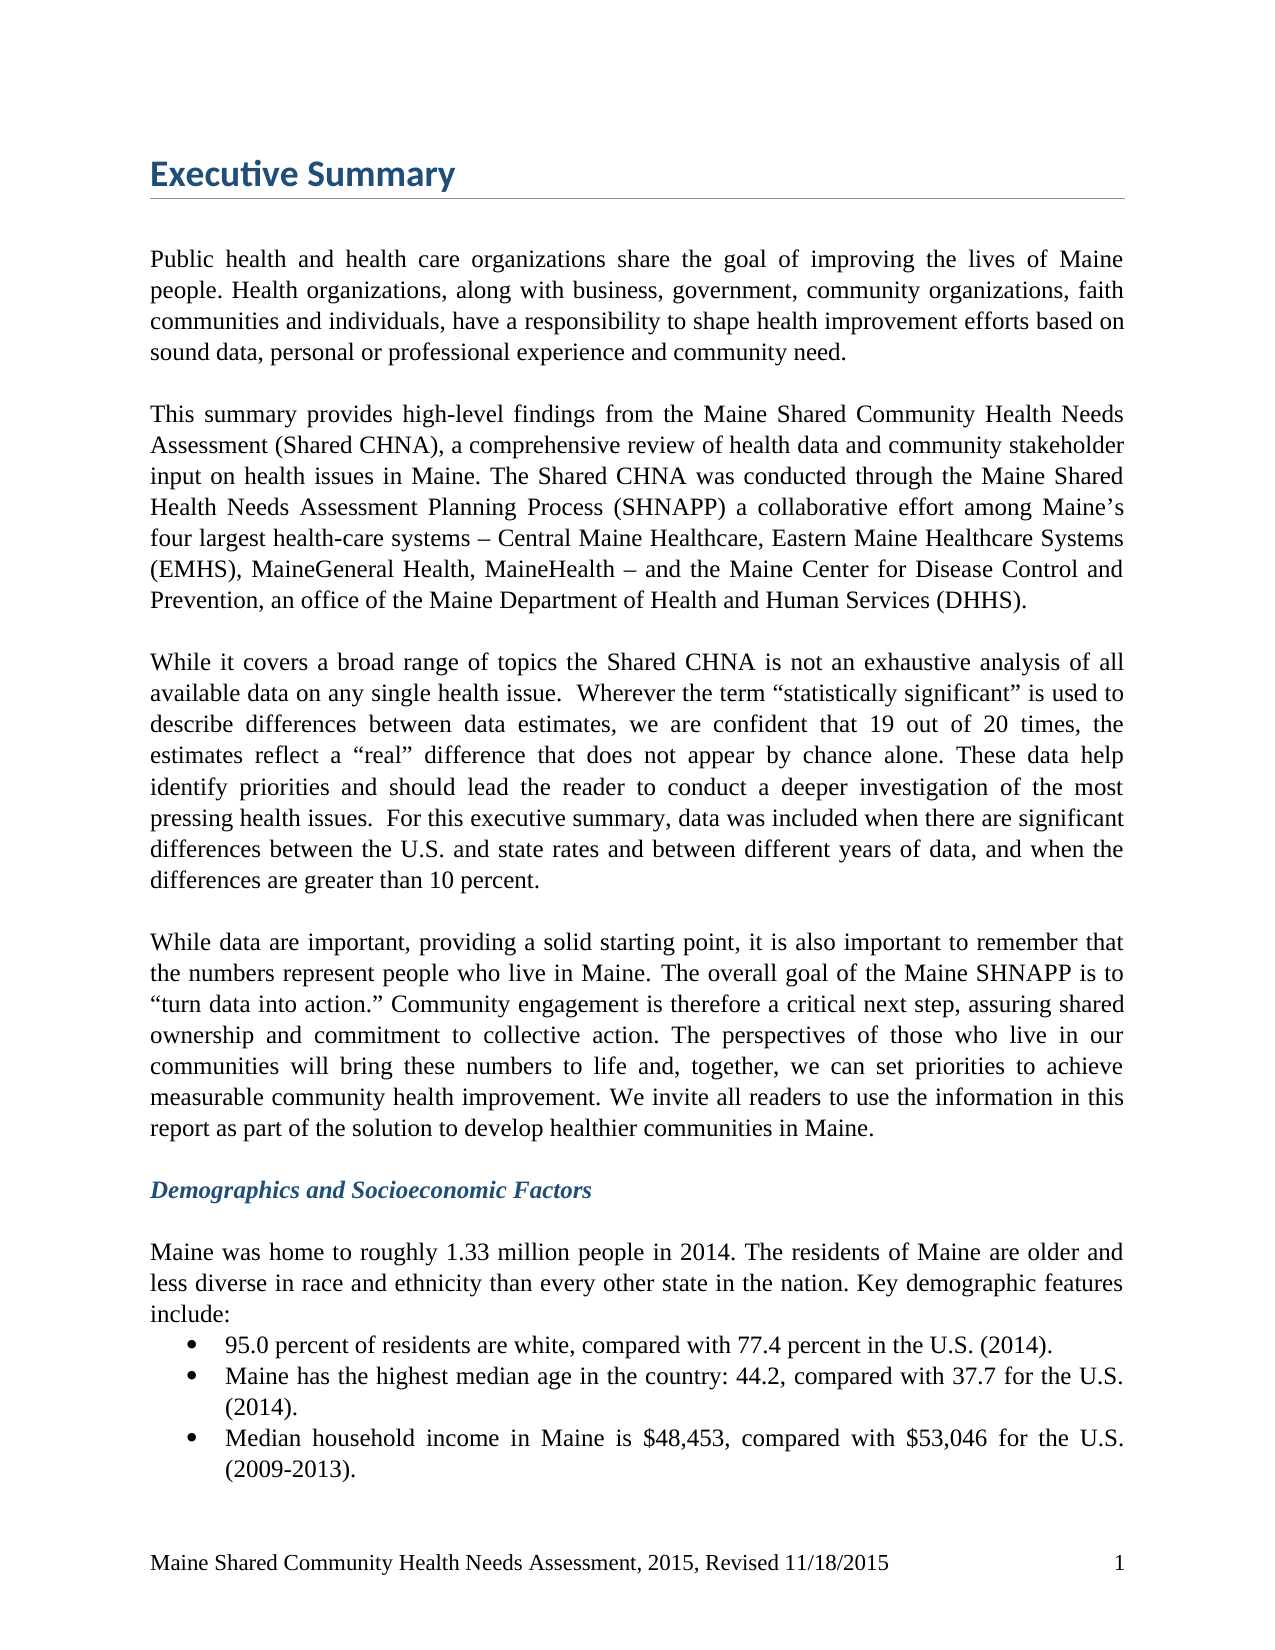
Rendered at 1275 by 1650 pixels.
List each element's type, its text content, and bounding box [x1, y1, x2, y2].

subtitle Executive Summary [150, 150, 1125, 198]
text Demographics and Socioeconomic Factors [150, 1175, 1125, 1204]
list Median household income in Maine is $48,453, compared with $53,046 for the U.S. (2009-2013). [187, 1423, 1125, 1483]
text Public health and health care organizations share the goal of improving the lives of Maine people. Health organizations, along with business, government, community organizations, faith communities and individuals, have a responsibility to shape health improvement efforts based on sound data, personal or professional experience and community need. [150, 244, 1125, 366]
list Maine has the highest median age in the country: 44.2, compared with 37.7 for the U.S. (2014). [187, 1361, 1125, 1421]
text While data are important, providing a solid starting point, it is also important to remember that the numbers represent people who live in Maine. The overall goal of the Maine SHNAPP is to “turn data into action.” Community engagement is therefore a critical next step, assuring shared ownership and commitment to collective action. The perspectives of those who live in our communities will bring these numbers to life and, together, we can set priorities to achieve measurable community health improvement. We invite all readers to use the information in this report as part of the solution to develop healthier communities in Maine. [150, 927, 1125, 1142]
list 95.0 percent of residents are white, compared with 77.4 percent in the U.S. (2014). [187, 1330, 1125, 1359]
text While it covers a broad range of topics the Shared CHNA is not an exhaustive analysis of all available data on any single health issue. Wherever the term “statistically significant” is used to describe differences between data estimates, we are confident that 19 out of 20 times, the estimates reflect a “real” difference that does not appear by chance alone. These data help identify priorities and should lead the reader to conduct a deeper investigation of the most pressing health issues. For this executive summary, data was included when there are significant differences between the U.S. and state rates and between different years of data, and when the differences are greater than 10 percent. [150, 647, 1125, 893]
text This summary provides high-level findings from the Maine Shared Community Health Needs Assessment (Shared CHNA), a comprehensive review of health data and community stakeholder input on health issues in Maine. The Shared CHNA was conducted through the Maine Shared Health Needs Assessment Planning Process (SHNAPP) a collaborative effort among Maine’s four largest health-care systems – Central Maine Healthcare, Eastern Maine Healthcare Systems (EMHS), MaineGeneral Health, MaineHealth – and the Maine Center for Disease Control and Prevention, an office of the Maine Department of Health and Human Services (DHHS). [150, 399, 1125, 614]
text Maine was home to roughly 1.33 million people in 2014. The residents of Maine are older and less diverse in race and ethnicity than every other state in the nation. Key demographic features include: [150, 1237, 1125, 1328]
